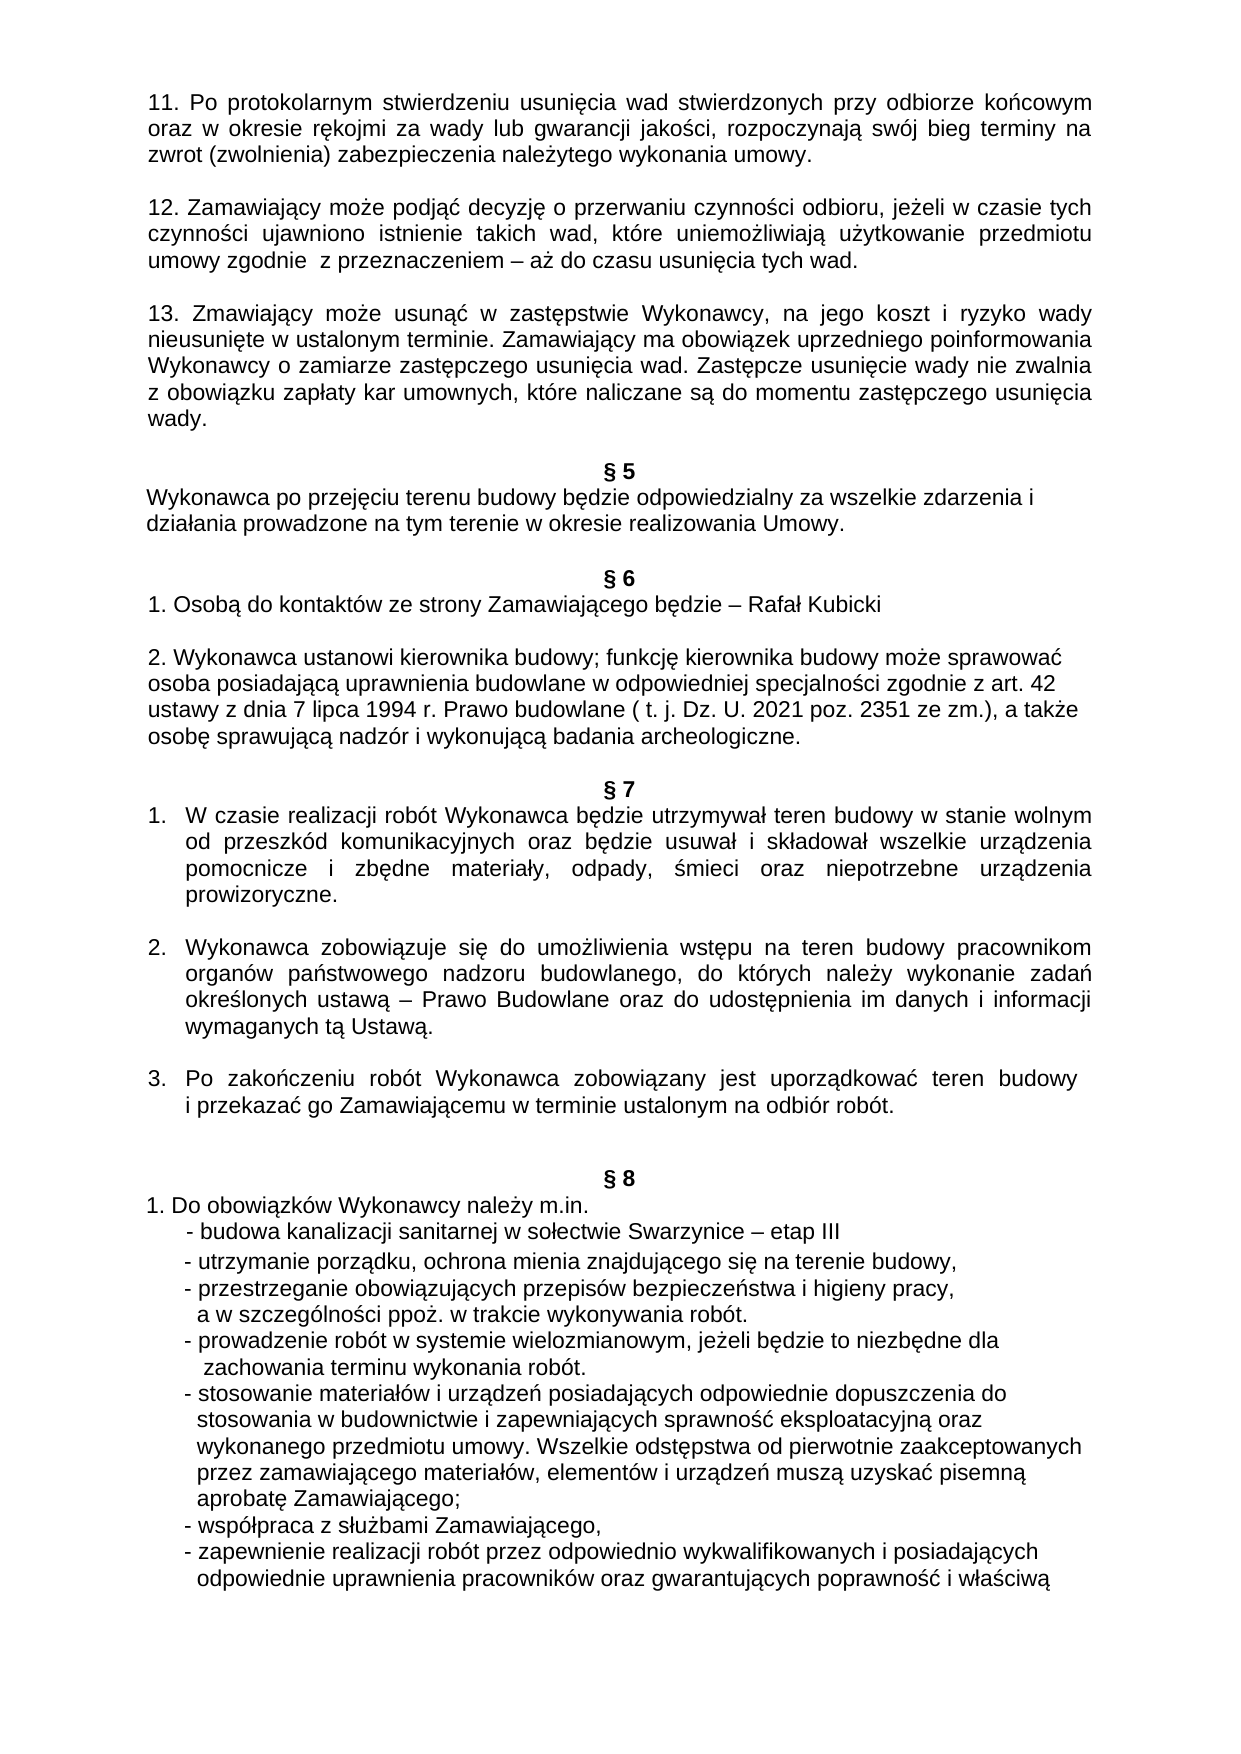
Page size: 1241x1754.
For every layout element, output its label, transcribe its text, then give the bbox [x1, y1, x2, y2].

text - utrzymanie porządku, ochrona mienia znajdującego się na terenie budowy, [146, 1248, 1093, 1274]
list Wykonawca zobowiązuje się do umożliwienia wstępu na teren budowy pracownikom organów państwowego nadzoru budowlanego, do których należy wykonanie zadań określonych ustawą – Prawo Budowlane oraz do udostępnienia im danych i informacji wymaganych tą Ustawą. [148, 934, 1093, 1039]
text 1. Osobą do kontaktów ze strony Zamawiającego będzie – Rafał Kubicki [148, 591, 1093, 617]
text - zapewnienie realizacji robót przez odpowiednio wykwalifikowanych i posiadających [146, 1538, 1093, 1564]
text - przestrzeganie obowiązujących przepisów bezpieczeństwa i higieny pracy, [146, 1274, 1093, 1301]
text § 5 [146, 458, 1093, 484]
text aprobatę Zamawiającego; [146, 1485, 1093, 1512]
text § 6 [146, 565, 1093, 591]
text 11. Po protokolarnym stwierdzeniu usunięcia wad stwierdzonych przy odbiorze końcowym oraz w okresie rękojmi za wady lub gwarancji jakości, rozpoczynają swój bieg terminy na zwrot (zwolnienia) zabezpieczenia należytego wykonania umowy. [148, 89, 1093, 168]
text - prowadzenie robót w systemie wielozmianowym, jeżeli będzie to niezbędne dla [146, 1327, 1093, 1354]
text 13. Zmawiający może usunąć w zastępstwie Wykonawcy, na jego koszt i ryzyko wady nieusunięte w ustalonym terminie. Zamawiający ma obowiązek uprzedniego poinformowania Wykonawcy o zamiarze zastępczego usunięcia wad. Zastępcze usunięcie wady nie zwalnia z obowiązku zapłaty kar umownych, które naliczane są do momentu zastępczego usunięcia wady. [148, 299, 1093, 431]
text zachowania terminu wykonania robót. [146, 1354, 1093, 1380]
text § 7 [146, 776, 1093, 802]
text - budowa kanalizacji sanitarnej w sołectwie Swarzynice – etap III [148, 1218, 1093, 1244]
text wykonanego przedmiotu umowy. Wszelkie odstępstwa od pierwotnie zaakceptowanych [146, 1433, 1093, 1459]
text 2. Wykonawca ustanowi kierownika budowy; funkcję kierownika budowy może sprawować osoba posiadającą uprawnienia budowlane w odpowiedniej specjalności zgodnie z art. 42 ustawy z dnia 7 lipca 1994 r. Prawo budowlane ( t. j. Dz. U. 2021 poz. 2351 ze zm.), a także osobę sprawującą nadzór i wykonującą badania archeologiczne. [148, 644, 1093, 749]
text a w szczególności ppoż. w trakcie wykonywania robót. [146, 1301, 1093, 1327]
text - współpraca z służbami Zamawiającego, [146, 1512, 1093, 1538]
text odpowiednie uprawnienia pracowników oraz gwarantujących poprawność i właściwą [146, 1564, 1093, 1591]
text 1. Do obowiązków Wykonawcy należy m.in. [146, 1192, 1093, 1218]
list Po zakończeniu robót Wykonawca zobowiązany jest uporządkować teren budowy i przekazać go Zamawiającemu w terminie ustalonym na odbiór robót. [148, 1065, 1093, 1118]
text - stosowanie materiałów i urządzeń posiadających odpowiednie dopuszczenia do [146, 1380, 1093, 1406]
list W czasie realizacji robót Wykonawca będzie utrzymywał teren budowy w stanie wolnym od przeszkód komunikacyjnych oraz będzie usuwał i składował wszelkie urządzenia pomocnicze i zbędne materiały, odpady, śmieci oraz niepotrzebne urządzenia prowizoryczne. [148, 802, 1093, 907]
text stosowania w budownictwie i zapewniających sprawność eksploatacyjną oraz [146, 1406, 1093, 1433]
text przez zamawiającego materiałów, elementów i urządzeń muszą uzyskać pisemną [146, 1459, 1093, 1485]
text § 8 [146, 1165, 1093, 1192]
text 12. Zamawiający może podjąć decyzję o przerwaniu czynności odbioru, jeżeli w czasie tych czynności ujawniono istnienie takich wad, które uniemożliwiają użytkowanie przedmiotu umowy zgodnie z przeznaczeniem – aż do czasu usunięcia tych wad. [148, 194, 1093, 273]
text Wykonawca po przejęciu terenu budowy będzie odpowiedzialny za wszelkie zdarzenia i działania prowadzone na tym terenie w okresie realizowania Umowy. [146, 484, 1093, 537]
